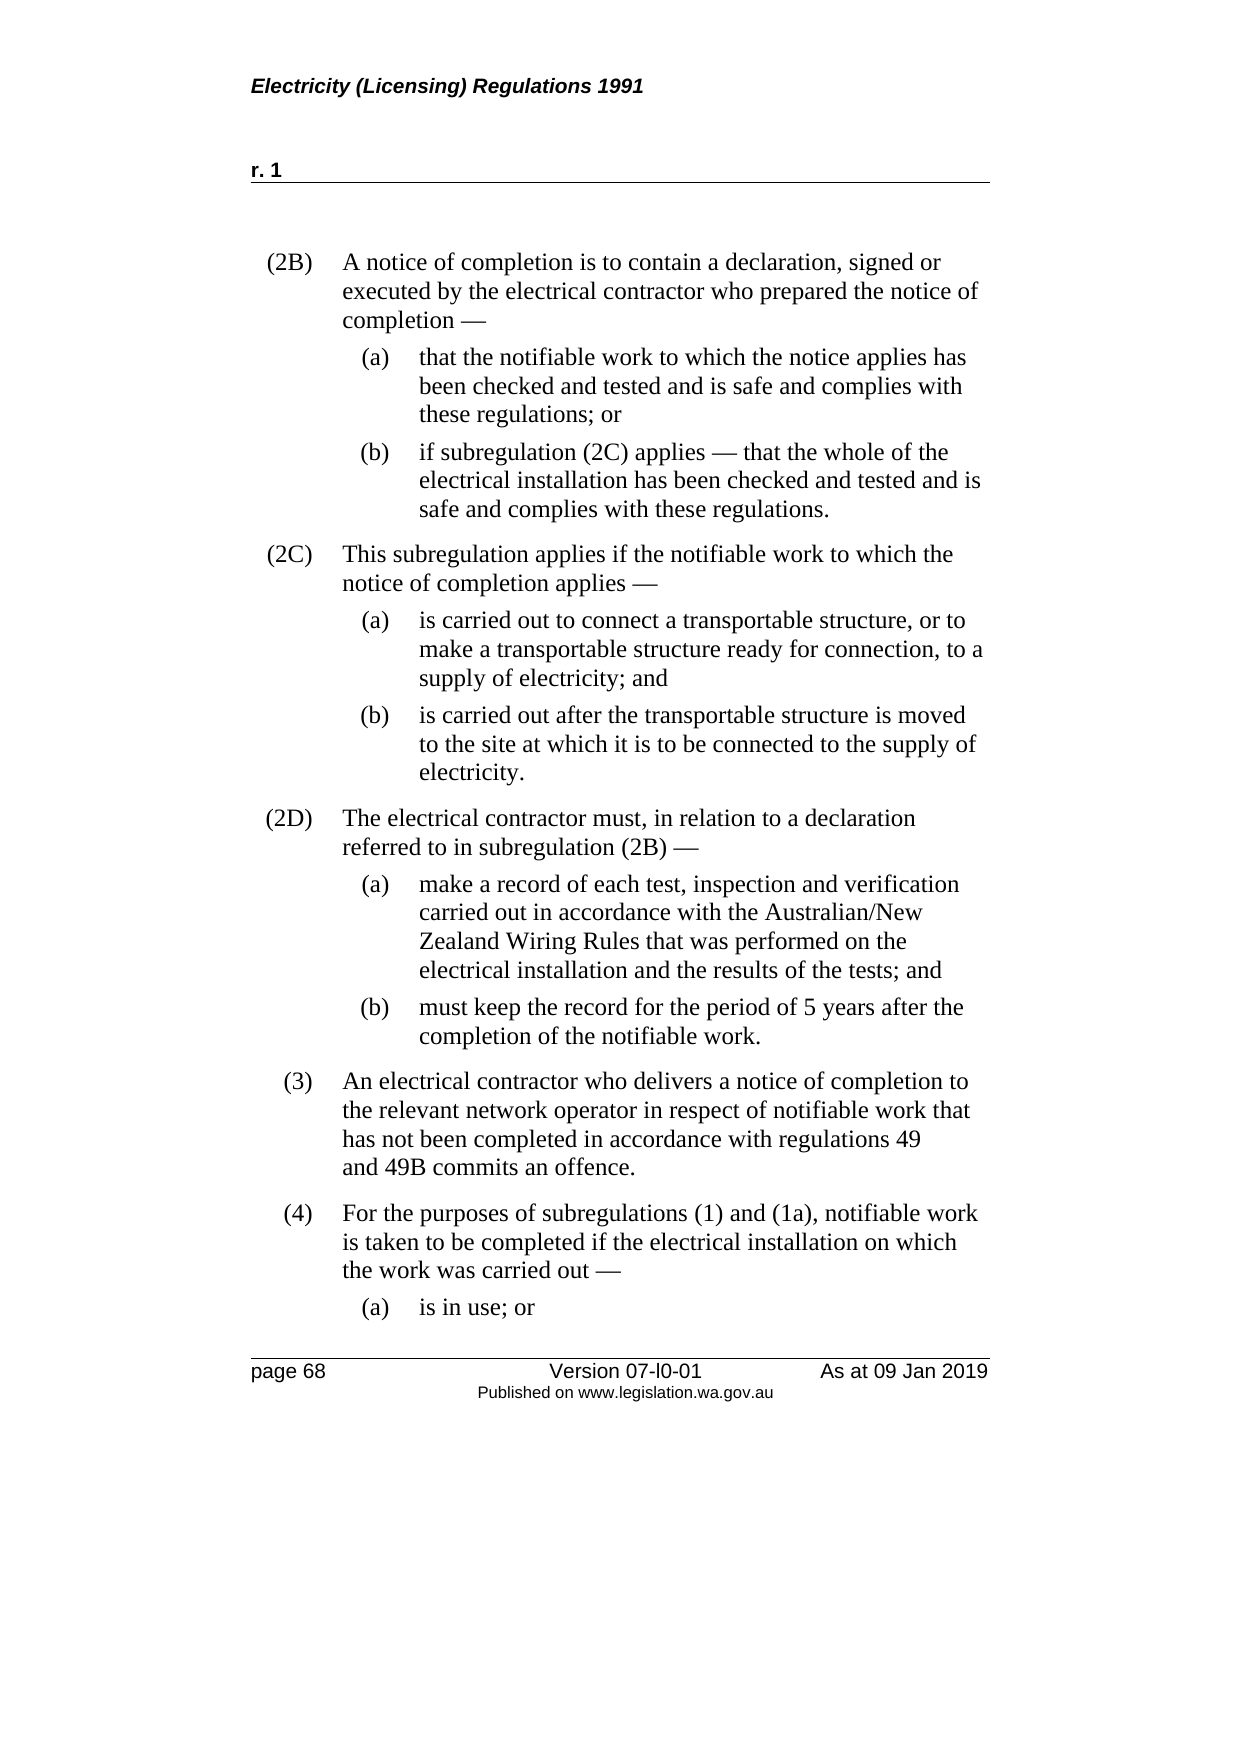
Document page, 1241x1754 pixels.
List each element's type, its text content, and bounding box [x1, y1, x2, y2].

text (2C) This subregulation applies if the notifiable work to which the notice of completion applies — [251, 539, 990, 597]
text (a) that the notifiable work to which the notice applies has been checked and tested and is safe and complies with these regulations; or [251, 342, 990, 428]
text (2B) A notice of completion is to contain a declaration, signed or executed by the electrical contractor who prepared the notice of completion — [251, 247, 990, 334]
text (3) An electrical contractor who delivers a notice of completion to the relevant network operator in respect of notifiable work that has not been completed in accordance with regulations 49 and 49B commits an offence. [251, 1066, 990, 1181]
text (b) if subregulation (2C) applies — that the whole of the electrical installation has been checked and tested and is safe and complies with these regulations. [251, 437, 990, 523]
text (b) is carried out after the transportable structure is moved to the site at which it is to be connected to the supply of electricity. [251, 700, 990, 786]
text (b) must keep the record for the period of 5 years after the completion of the notifiable work. [251, 992, 990, 1049]
text (2D) The electrical contractor must, in relation to a declaration referred to in subregulation (2B) — [251, 803, 990, 860]
text (a) is in use; or [251, 1292, 990, 1321]
text (4) For the purposes of subregulations (1) and (1a), notifiable work is taken to be completed if the electrical installation on which the work was carried out — [251, 1198, 990, 1284]
text (a) make a record of each test, inspection and verification carried out in accordance with the Australian/New Zealand Wiring Rules that was performed on the electrical installation and the results of the tests; and [251, 869, 990, 984]
text (a) is carried out to connect a transportable structure, or to make a transportable structure ready for connection, to a supply of electricity; and [251, 605, 990, 692]
